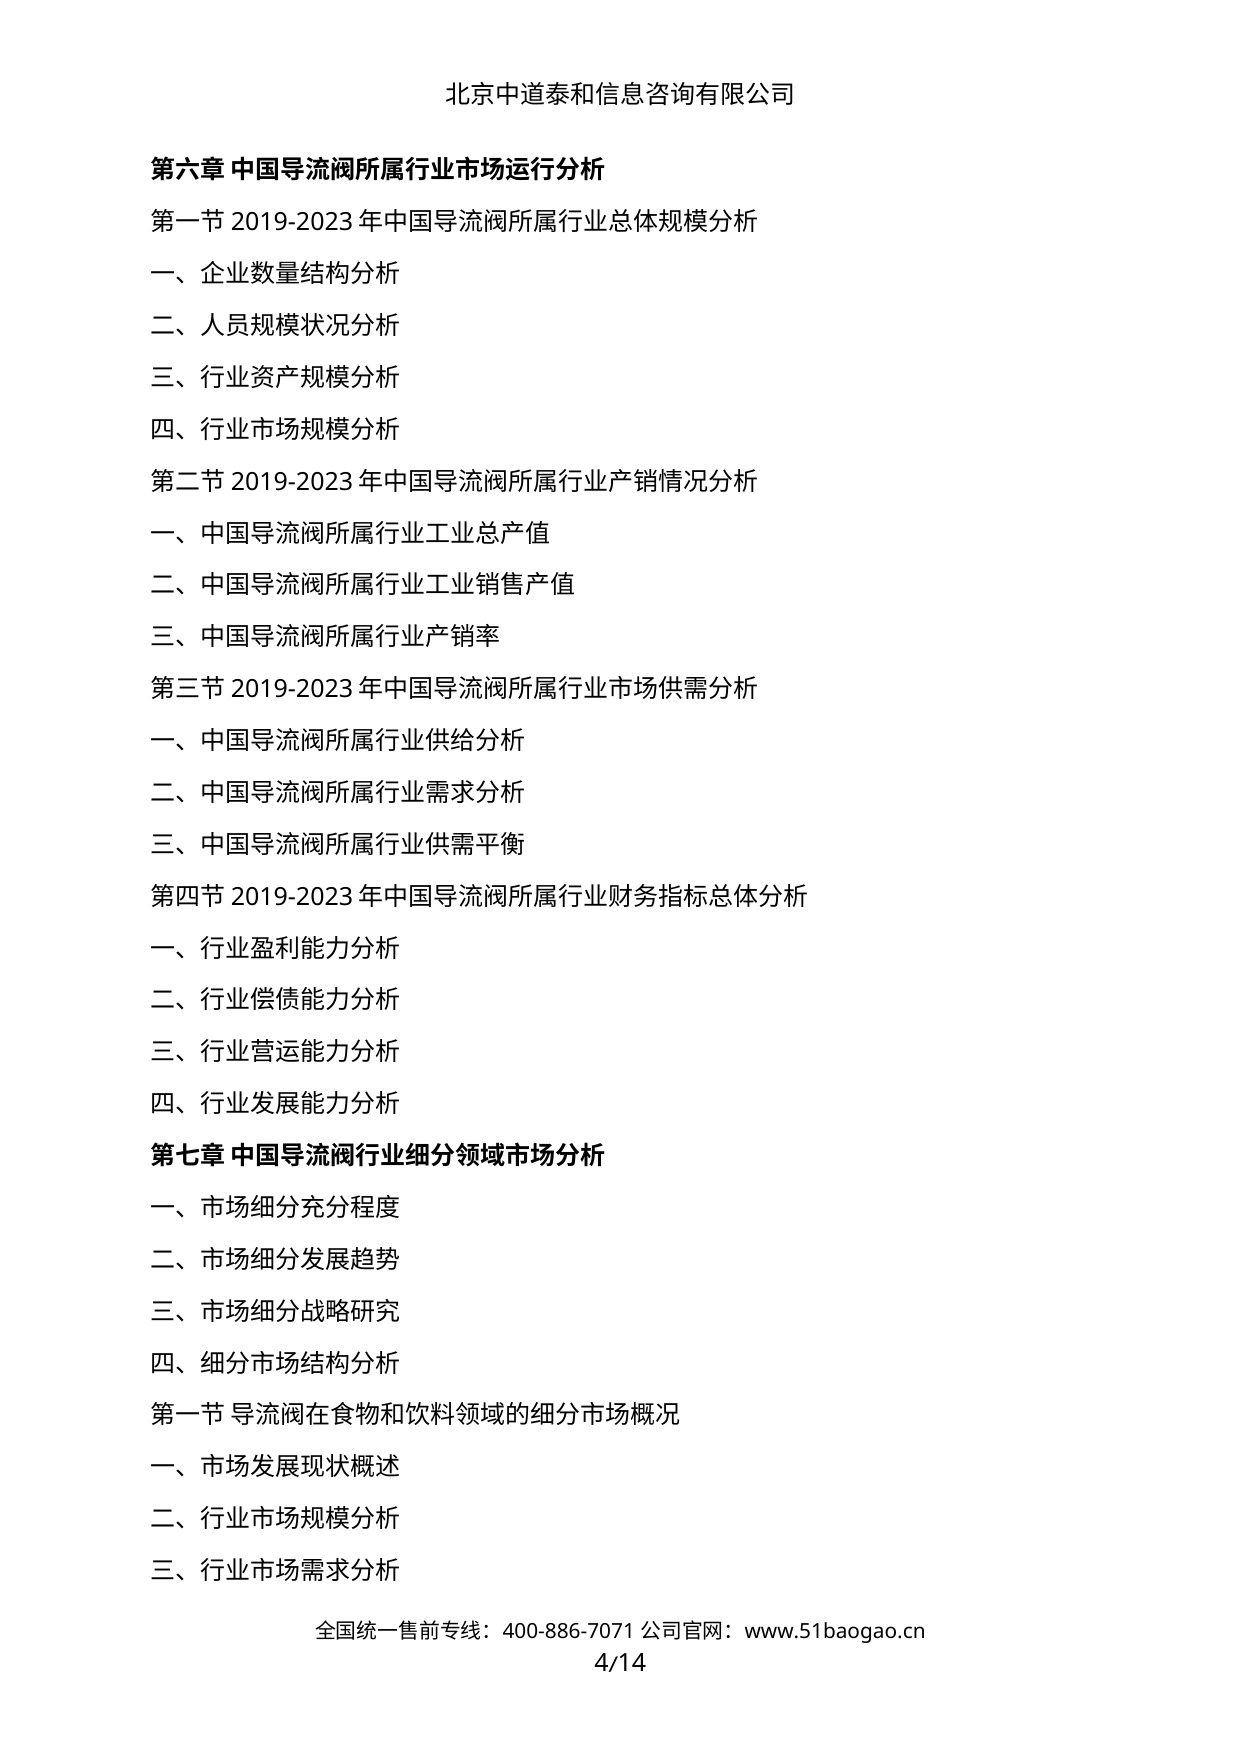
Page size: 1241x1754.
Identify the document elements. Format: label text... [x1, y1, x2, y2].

text 第六章 中国导流阀所属行业市场运行分析 [150, 150, 1090, 186]
text 二、中国导流阀所属行业工业销售产值 [150, 565, 1090, 601]
text 三、中国导流阀所属行业供需平衡 [150, 824, 1090, 861]
text 三、市场细分战略研究 [150, 1291, 1090, 1327]
text 一、中国导流阀所属行业供给分析 [150, 721, 1090, 757]
text 三、行业营运能力分析 [150, 1032, 1090, 1068]
text 二、市场细分发展趋势 [150, 1239, 1090, 1276]
text 三、中国导流阀所属行业产销率 [150, 617, 1090, 653]
text 三、行业资产规模分析 [150, 357, 1090, 394]
text 四、行业发展能力分析 [150, 1084, 1090, 1120]
text 第四节 2019-2023年中国导流阀所属行业财务指标总体分析 [150, 876, 1090, 912]
text 三、行业市场需求分析 [150, 1551, 1090, 1587]
text 四、细分市场结构分析 [150, 1343, 1090, 1379]
text 第七章 中国导流阀行业细分领域市场分析 [150, 1136, 1090, 1172]
text 一、市场发展现状概述 [150, 1447, 1090, 1483]
text 一、市场细分充分程度 [150, 1187, 1090, 1224]
text 四、行业市场规模分析 [150, 409, 1090, 446]
text 二、行业市场规模分析 [150, 1499, 1090, 1535]
text 一、企业数量结构分析 [150, 254, 1090, 290]
text 第一节 2019-2023年中国导流阀所属行业总体规模分析 [150, 202, 1090, 238]
text 二、中国导流阀所属行业需求分析 [150, 772, 1090, 809]
text 第三节 2019-2023年中国导流阀所属行业市场供需分析 [150, 669, 1090, 705]
text 第一节 导流阀在食物和饮料领域的细分市场概况 [150, 1395, 1090, 1431]
text 一、中国导流阀所属行业工业总产值 [150, 513, 1090, 549]
text 一、行业盈利能力分析 [150, 928, 1090, 964]
text 二、行业偿债能力分析 [150, 980, 1090, 1016]
text 第二节 2019-2023年中国导流阀所属行业产销情况分析 [150, 461, 1090, 497]
text 二、人员规模状况分析 [150, 306, 1090, 342]
